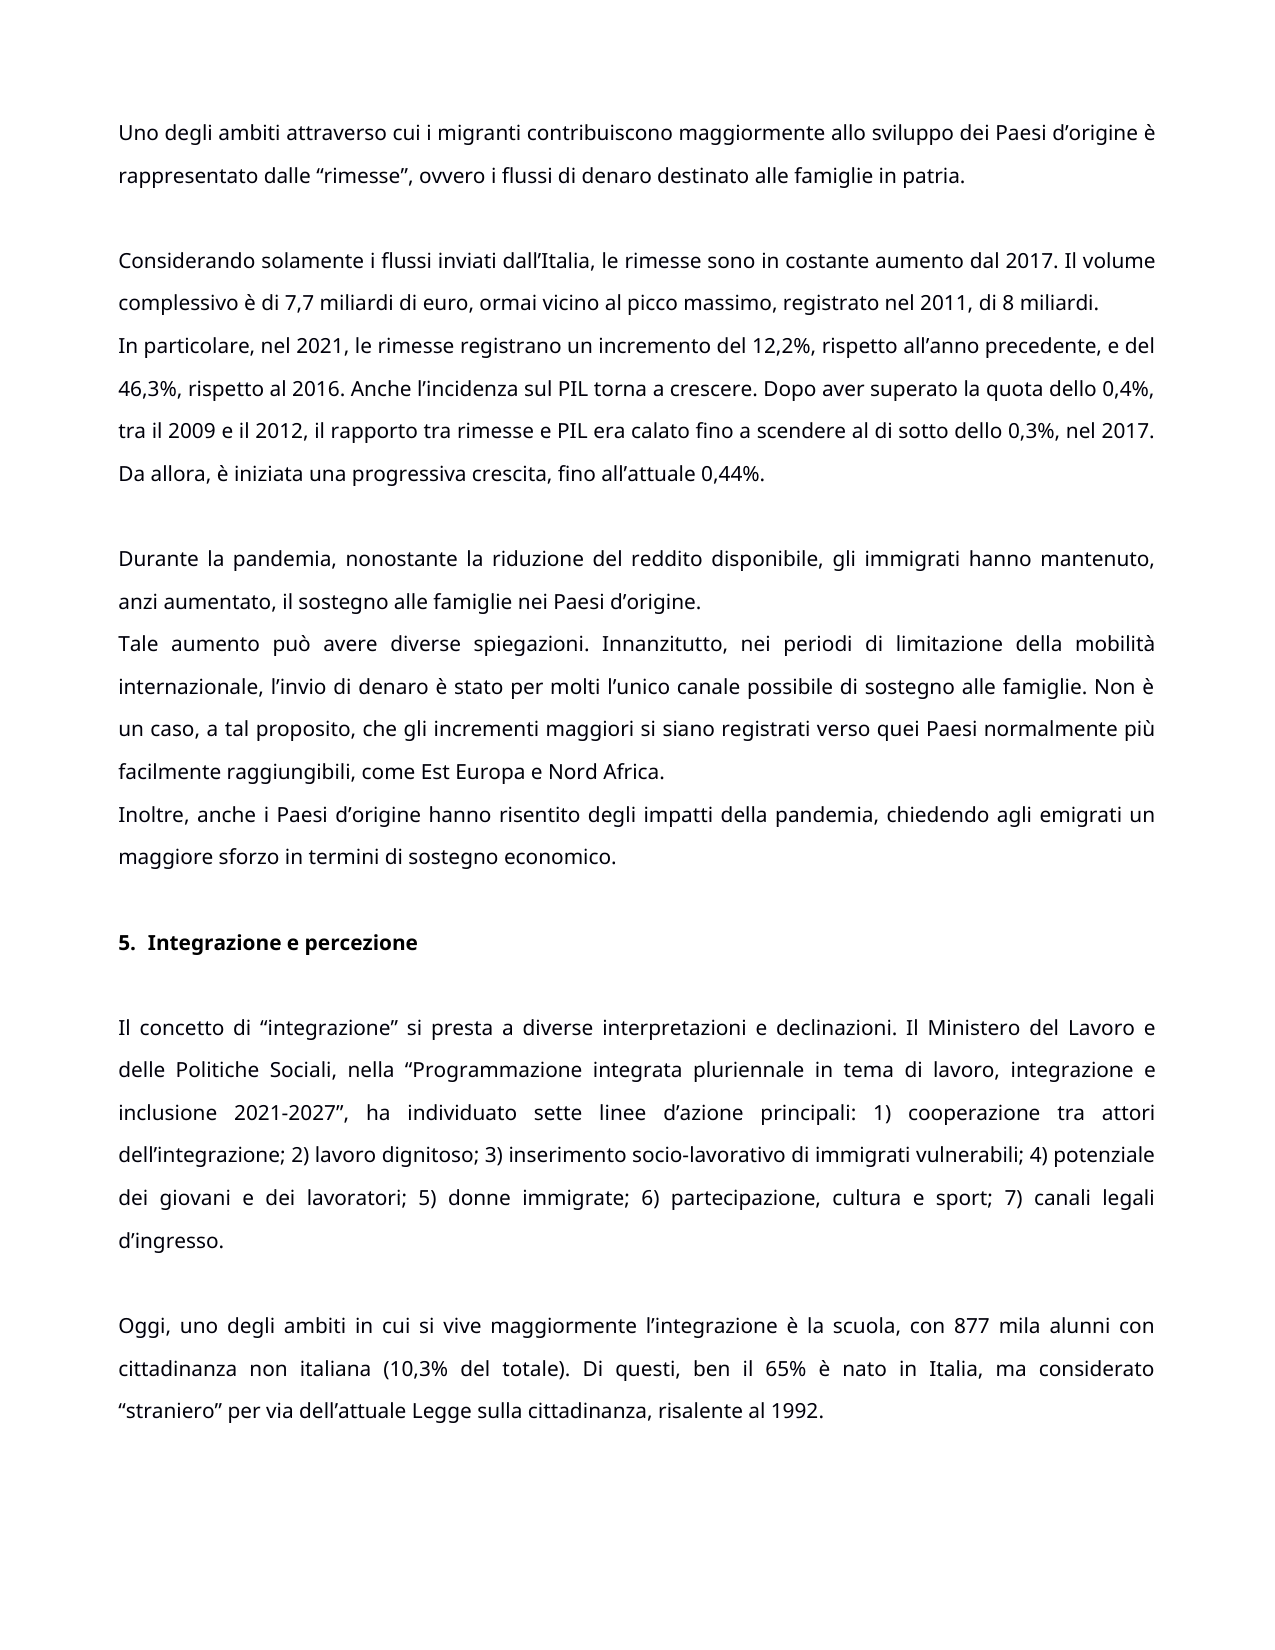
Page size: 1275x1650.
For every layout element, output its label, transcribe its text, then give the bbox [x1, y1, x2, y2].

text Durante la pandemia, nonostante la riduzione del reddito disponibile, gli immigrati hanno mantenuto, anzi aumentato, il sostegno alle famiglie nei Paesi d’origine. [118, 544, 1157, 615]
list Integrazione e percezione [118, 928, 1157, 956]
text Oggi, uno degli ambiti in cui si vive maggiormente l’integrazione è la scuola, con 877 mila alunni con cittadinanza non italiana (10,3% del totale). Di questi, ben il 65% è nato in Italia, ma considerato “straniero” per via dell’attuale Legge sulla cittadinanza, risalente al 1992. [118, 1311, 1157, 1425]
text Inoltre, anche i Paesi d’origine hanno risentito degli impatti della pandemia, chiedendo agli emigrati un maggiore sforzo in termini di sostegno economico. [118, 800, 1157, 871]
text Tale aumento può avere diverse spiegazioni. Innanzitutto, nei periodi di limitazione della mobilità internazionale, l’invio di denaro è stato per molti l’unico canale possibile di sostegno alle famiglie. Non è un caso, a tal proposito, che gli incrementi maggiori si siano registrati verso quei Paesi normalmente più facilmente raggiungibili, come Est Europa e Nord Africa. [118, 629, 1157, 786]
text Uno degli ambiti attraverso cui i migranti contribuiscono maggiormente allo sviluppo dei Paesi d’origine è rappresentato dalle “rimesse”, ovvero i flussi di denaro destinato alle famiglie in patria. [118, 118, 1157, 189]
text Considerando solamente i flussi inviati dall’Italia, le rimesse sono in costante aumento dal 2017. Il volume complessivo è di 7,7 miliardi di euro, ormai vicino al picco massimo, registrato nel 2011, di 8 miliardi. [118, 246, 1157, 317]
text Il concetto di “integrazione” si presta a diverse interpretazioni e declinazioni. Il Ministero del Lavoro e delle Politiche Sociali, nella “Programmazione integrata pluriennale in tema di lavoro, integrazione e inclusione 2021-2027”, ha individuato sette linee d’azione principali: 1) cooperazione tra attori dell’integrazione; 2) lavoro dignitoso; 3) inserimento socio-lavorativo di immigrati vulnerabili; 4) potenziale dei giovani e dei lavoratori; 5) donne immigrate; 6) partecipazione, cultura e sport; 7) canali legali d’ingresso. [118, 1013, 1157, 1254]
text In particolare, nel 2021, le rimesse registrano un incremento del 12,2%, rispetto all’anno precedente, e del 46,3%, rispetto al 2016. Anche l’incidenza sul PIL torna a crescere. Dopo aver superato la quota dello 0,4%, tra il 2009 e il 2012, il rapporto tra rimesse e PIL era calato fino a scendere al di sotto dello 0,3%, nel 2017. Da allora, è iniziata una progressiva crescita, fino all’attuale 0,44%. [118, 331, 1157, 487]
